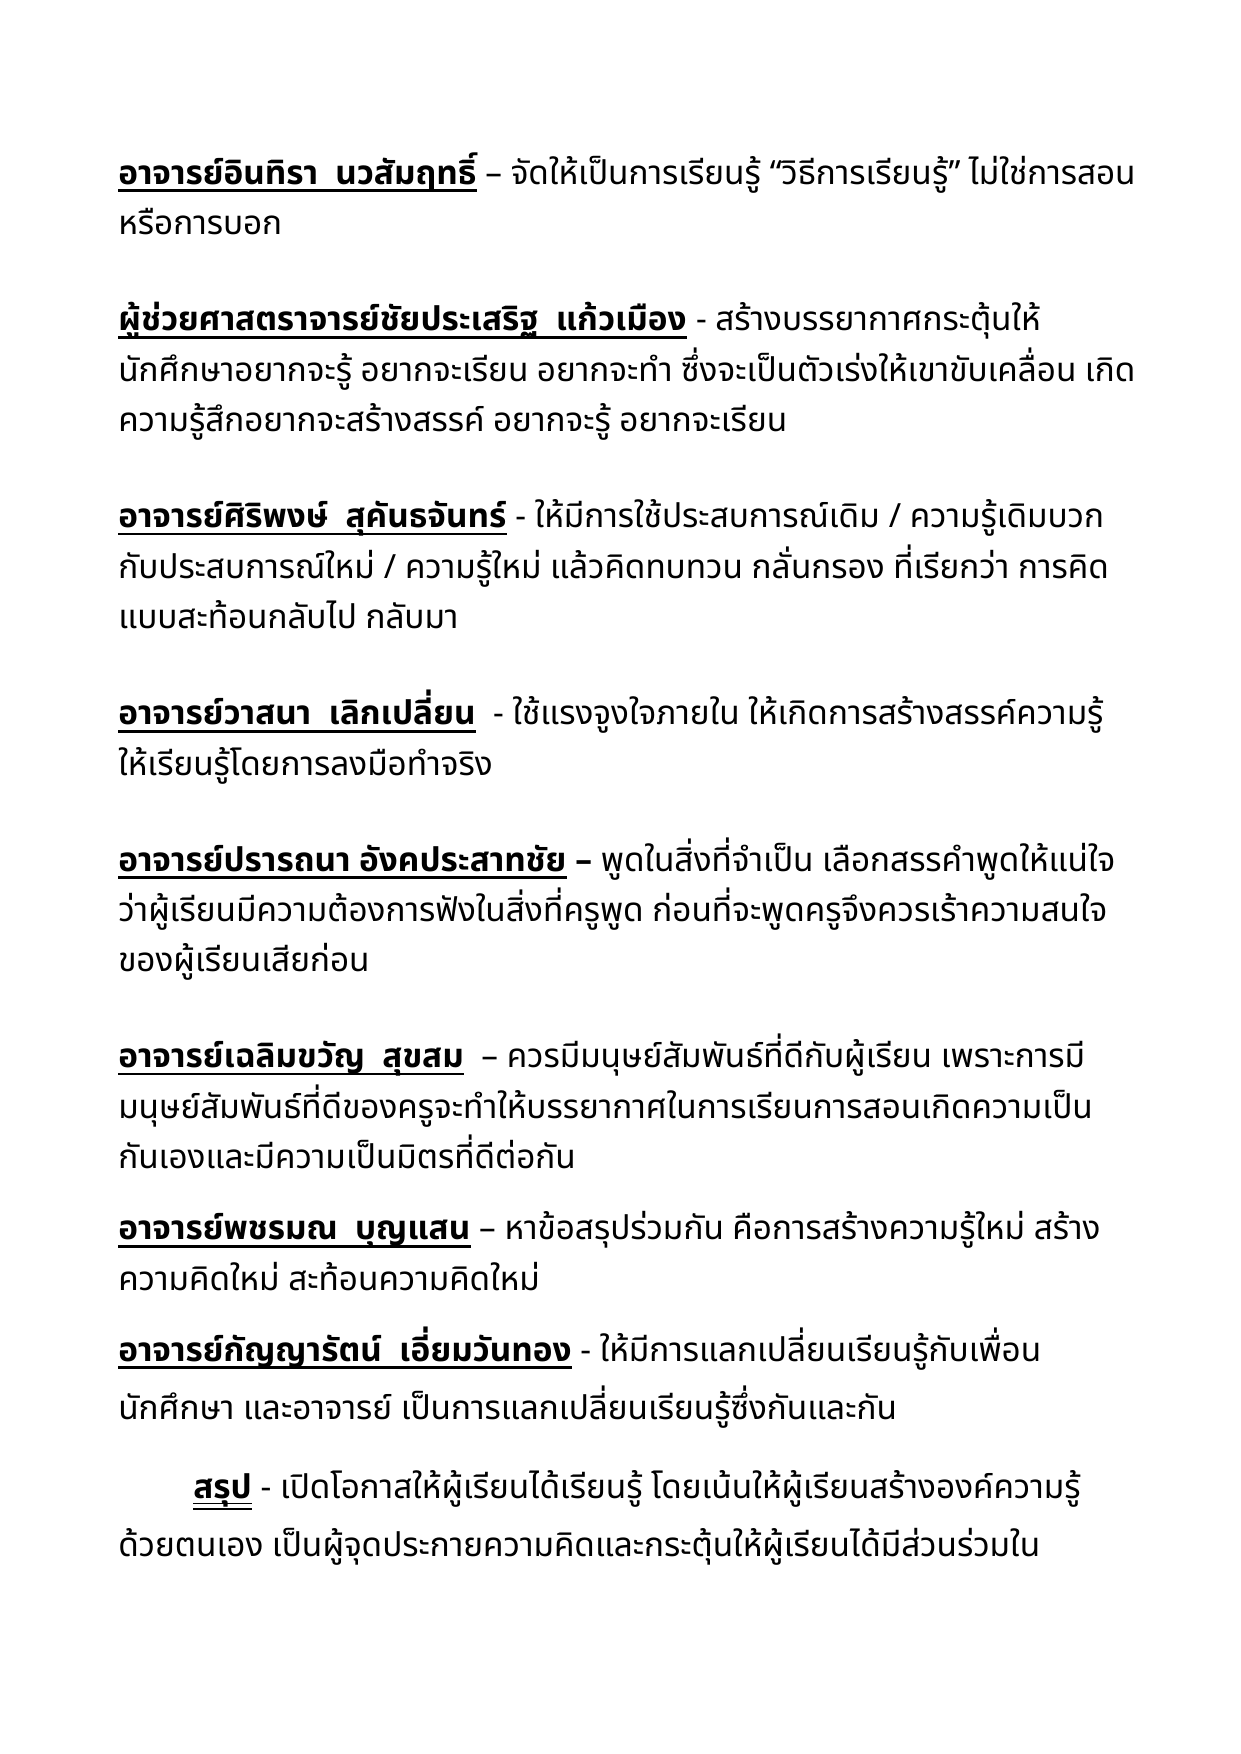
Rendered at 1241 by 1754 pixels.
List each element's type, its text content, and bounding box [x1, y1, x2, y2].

text อาจารย์กัญญารัตน์ เอี่ยมวันทอง - ให้มีการแลกเปลี่ยนเรียนรู้กับเพื่อนนักศึกษา และอาจารย์ เป็นการแลกเปลี่ยนเรียนรู้ซึ่งกันและกัน [118, 1326, 1137, 1434]
text อาจารย์อินทิรา นวสัมฤทธิ์ – จัดให้เป็นการเรียนรู้ “วิธีการเรียนรู้” ไม่ใช่การสอนหรือการบอก [118, 149, 1137, 250]
text ผู้ช่วยศาสตราจารย์ชัยประเสริฐ แก้วเมือง - สร้างบรรยากาศกระตุ้นให้นักศึกษาอยากจะรู้ อยากจะเรียน อยากจะทำ ซึ่งจะเป็นตัวเร่งให้เขาขับเคลื่อน เกิดความรู้สึกอยากจะสร้างสรรค์ อยากจะรู้ อยากจะเรียน [118, 295, 1137, 447]
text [118, 1463, 1137, 1571]
text อาจารย์ศิริพงษ์ สุคันธจันทร์ - ให้มีการใช้ประสบการณ์เดิม / ความรู้เดิมบวกกับประสบการณ์ใหม่ / ความรู้ใหม่ แล้วคิดทบทวน กลั่นกรอง ที่เรียกว่า การคิดแบบสะท้อนกลับไป กลับมา [118, 492, 1137, 644]
text อาจารย์เฉลิมขวัญ สุขสม – ควรมีมนุษย์สัมพันธ์ที่ดีกับผู้เรียน เพราะการมีมนุษย์สัมพันธ์ที่ดีของครูจะทำให้บรรยากาศในการเรียนการสอนเกิดความเป็นกันเองและมีความเป็นมิตรที่ดีต่อกัน [118, 1032, 1137, 1183]
text อาจารย์วาสนา เลิกเปลี่ยน - ใช้แรงจูงใจภายใน ให้เกิดการสร้างสรรค์ความรู้ ให้เรียนรู้โดยการลงมือทำจริง [118, 689, 1137, 790]
text อาจารย์พชรมณ บุญแสน – หาข้อสรุปร่วมกัน คือการสร้างความรู้ใหม่ สร้างความคิดใหม่ สะท้อนความคิดใหม่ [118, 1204, 1137, 1305]
text อาจารย์ปรารถนา อังคประสาทชัย – พูดในสิ่งที่จำเป็น เลือกสรรคำพูดให้แน่ใจว่าผู้เรียนมีความต้องการฟังในสิ่งที่ครูพูด ก่อนที่จะพูดครูจึงควรเร้าความสนใจของผู้เรียนเสียก่อน [118, 836, 1137, 987]
